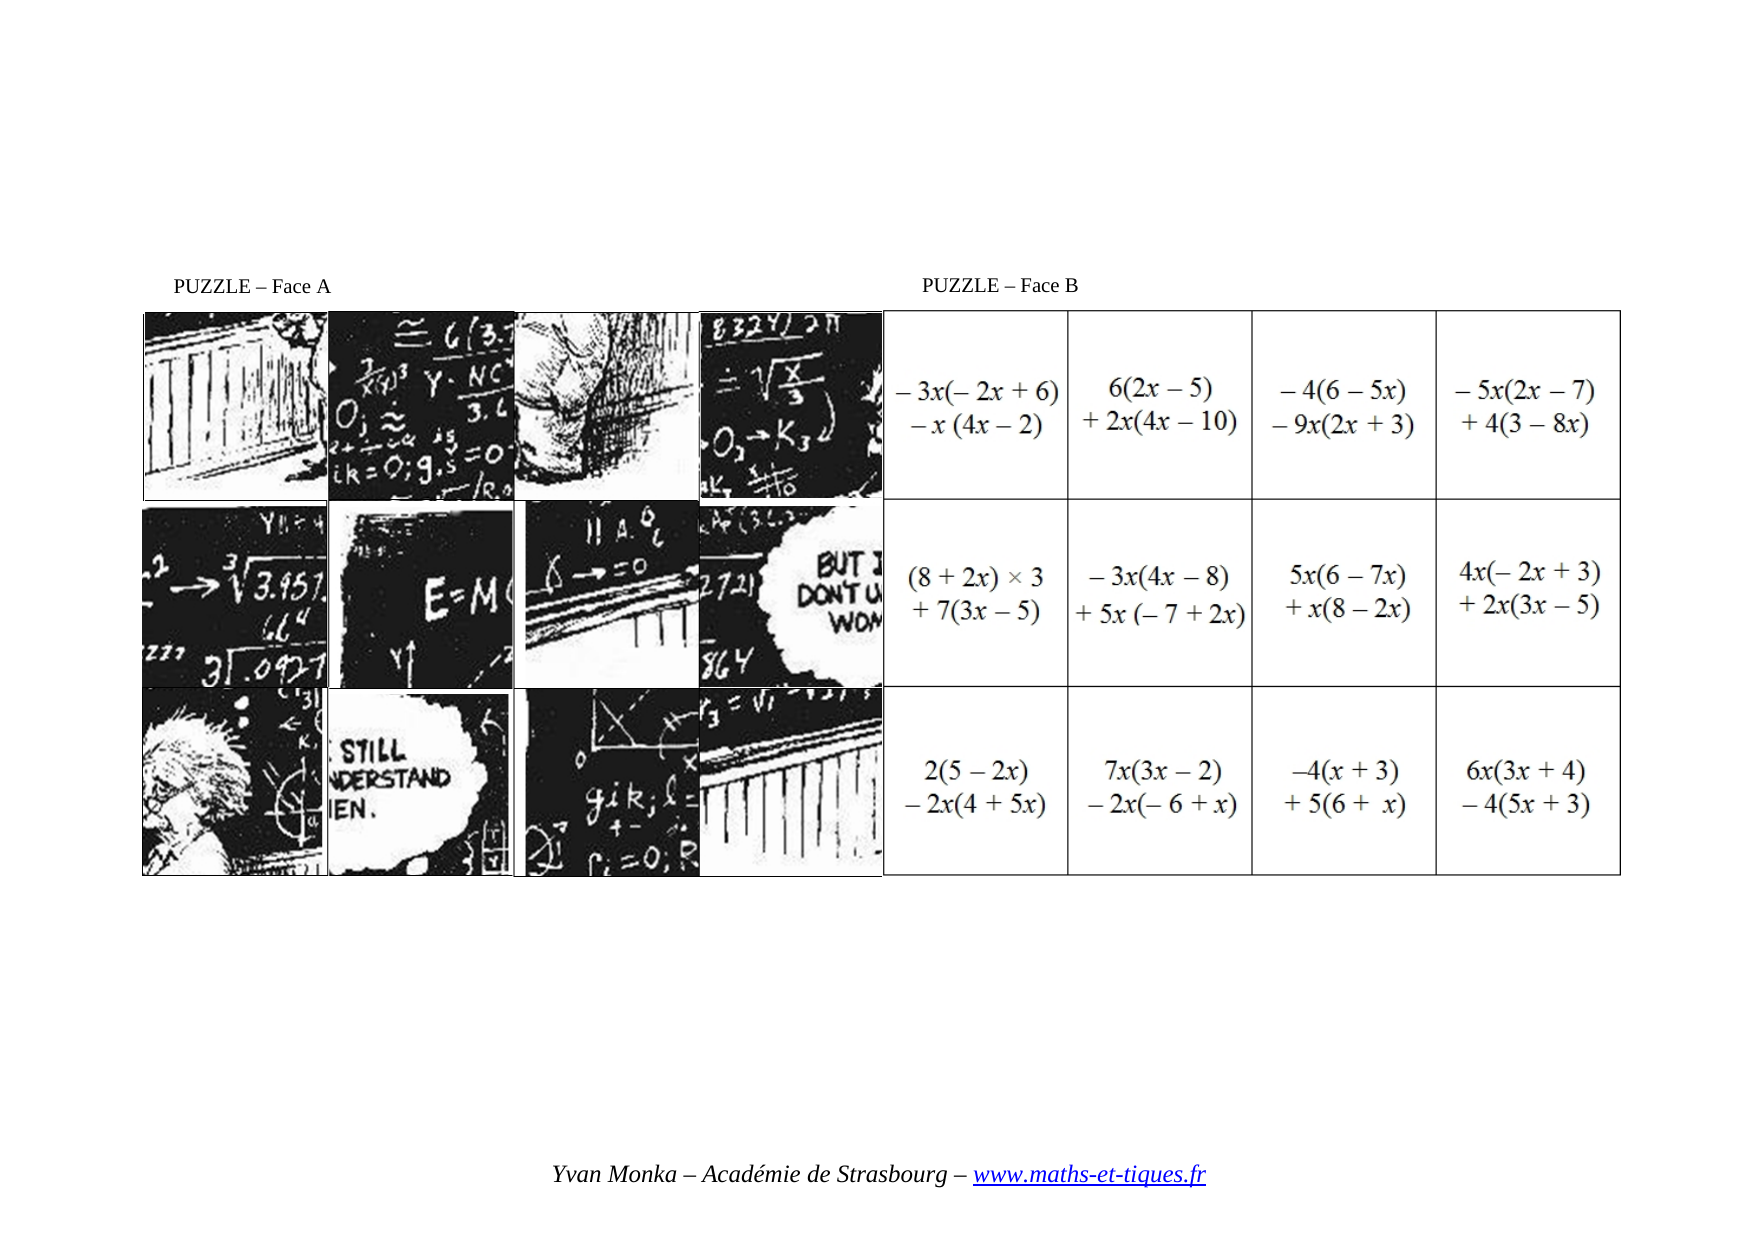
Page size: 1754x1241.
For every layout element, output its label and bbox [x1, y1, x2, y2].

picture [142, 309, 1621, 878]
